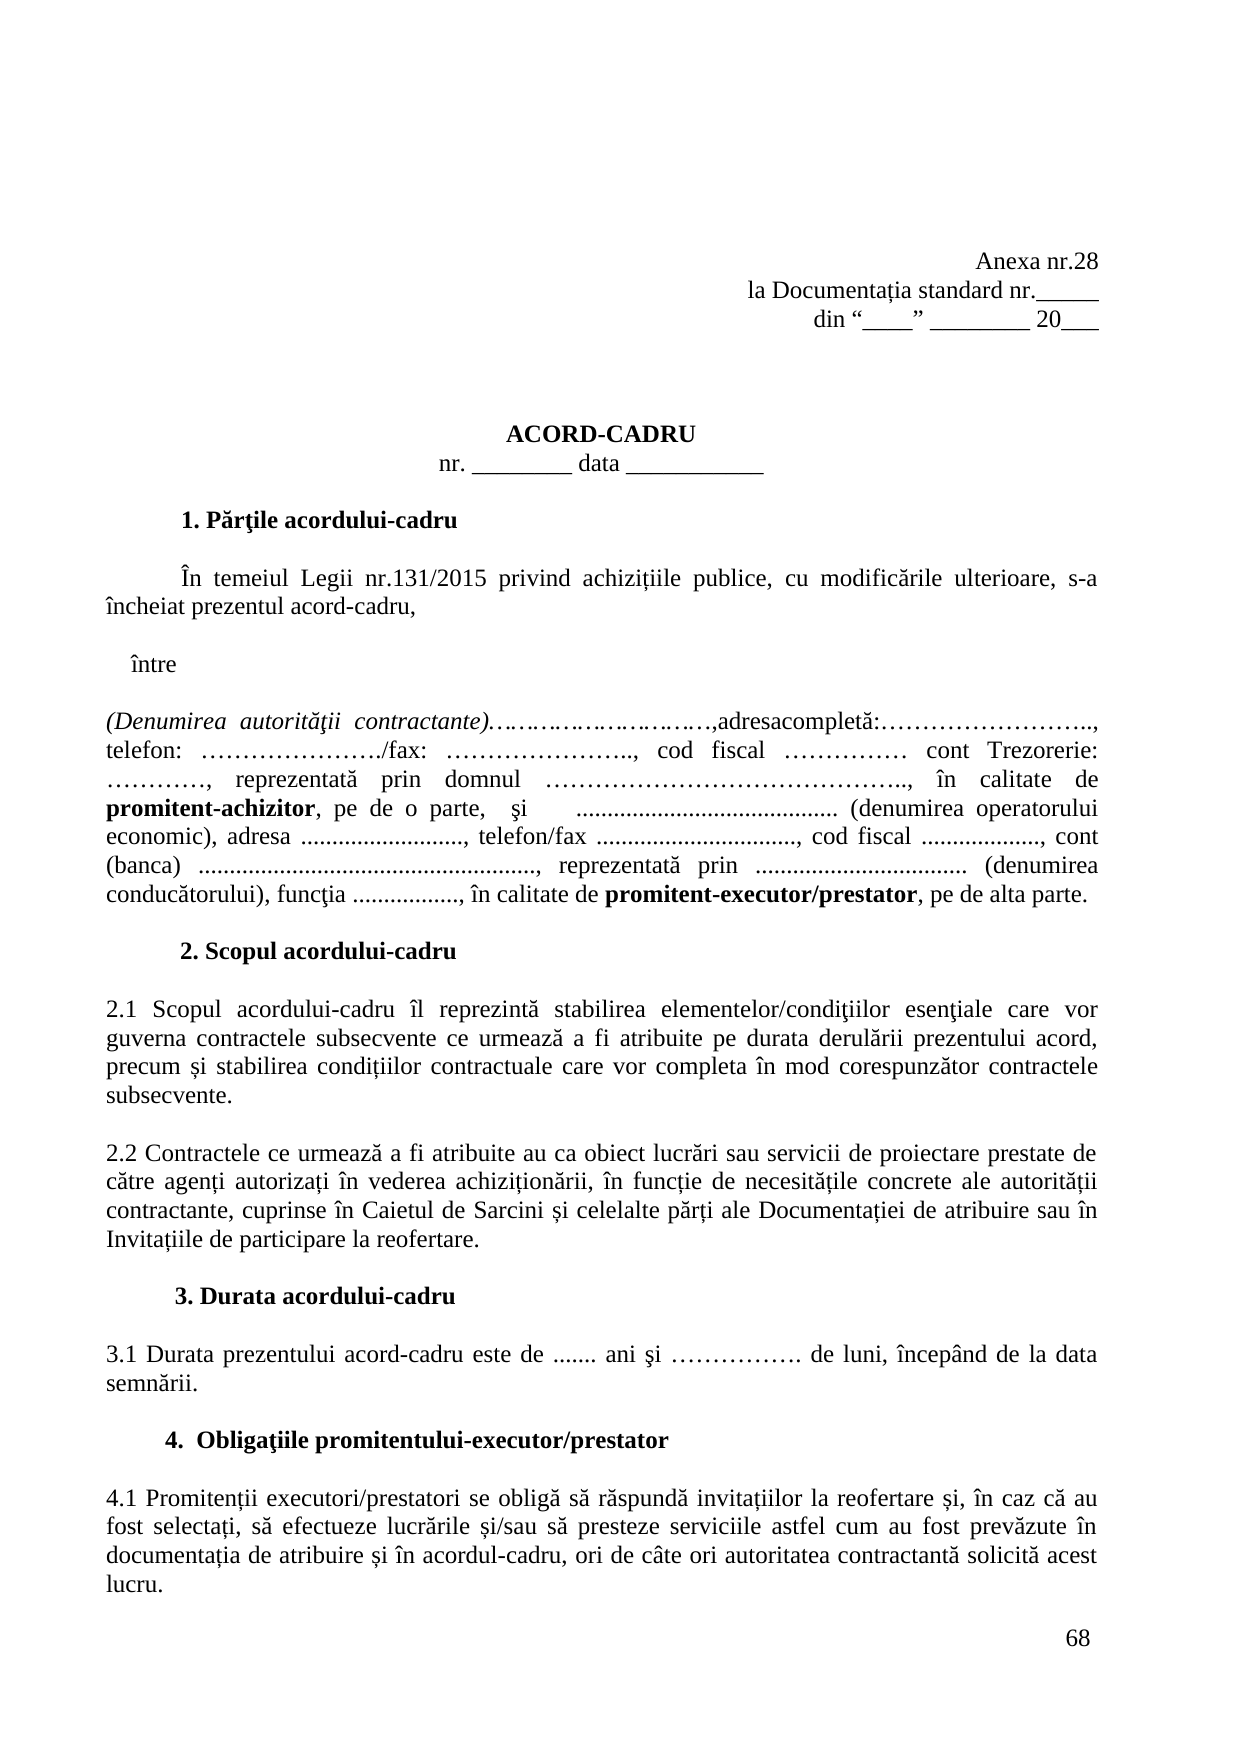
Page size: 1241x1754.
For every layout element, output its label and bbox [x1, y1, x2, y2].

table_header [95, 74, 1110, 1598]
